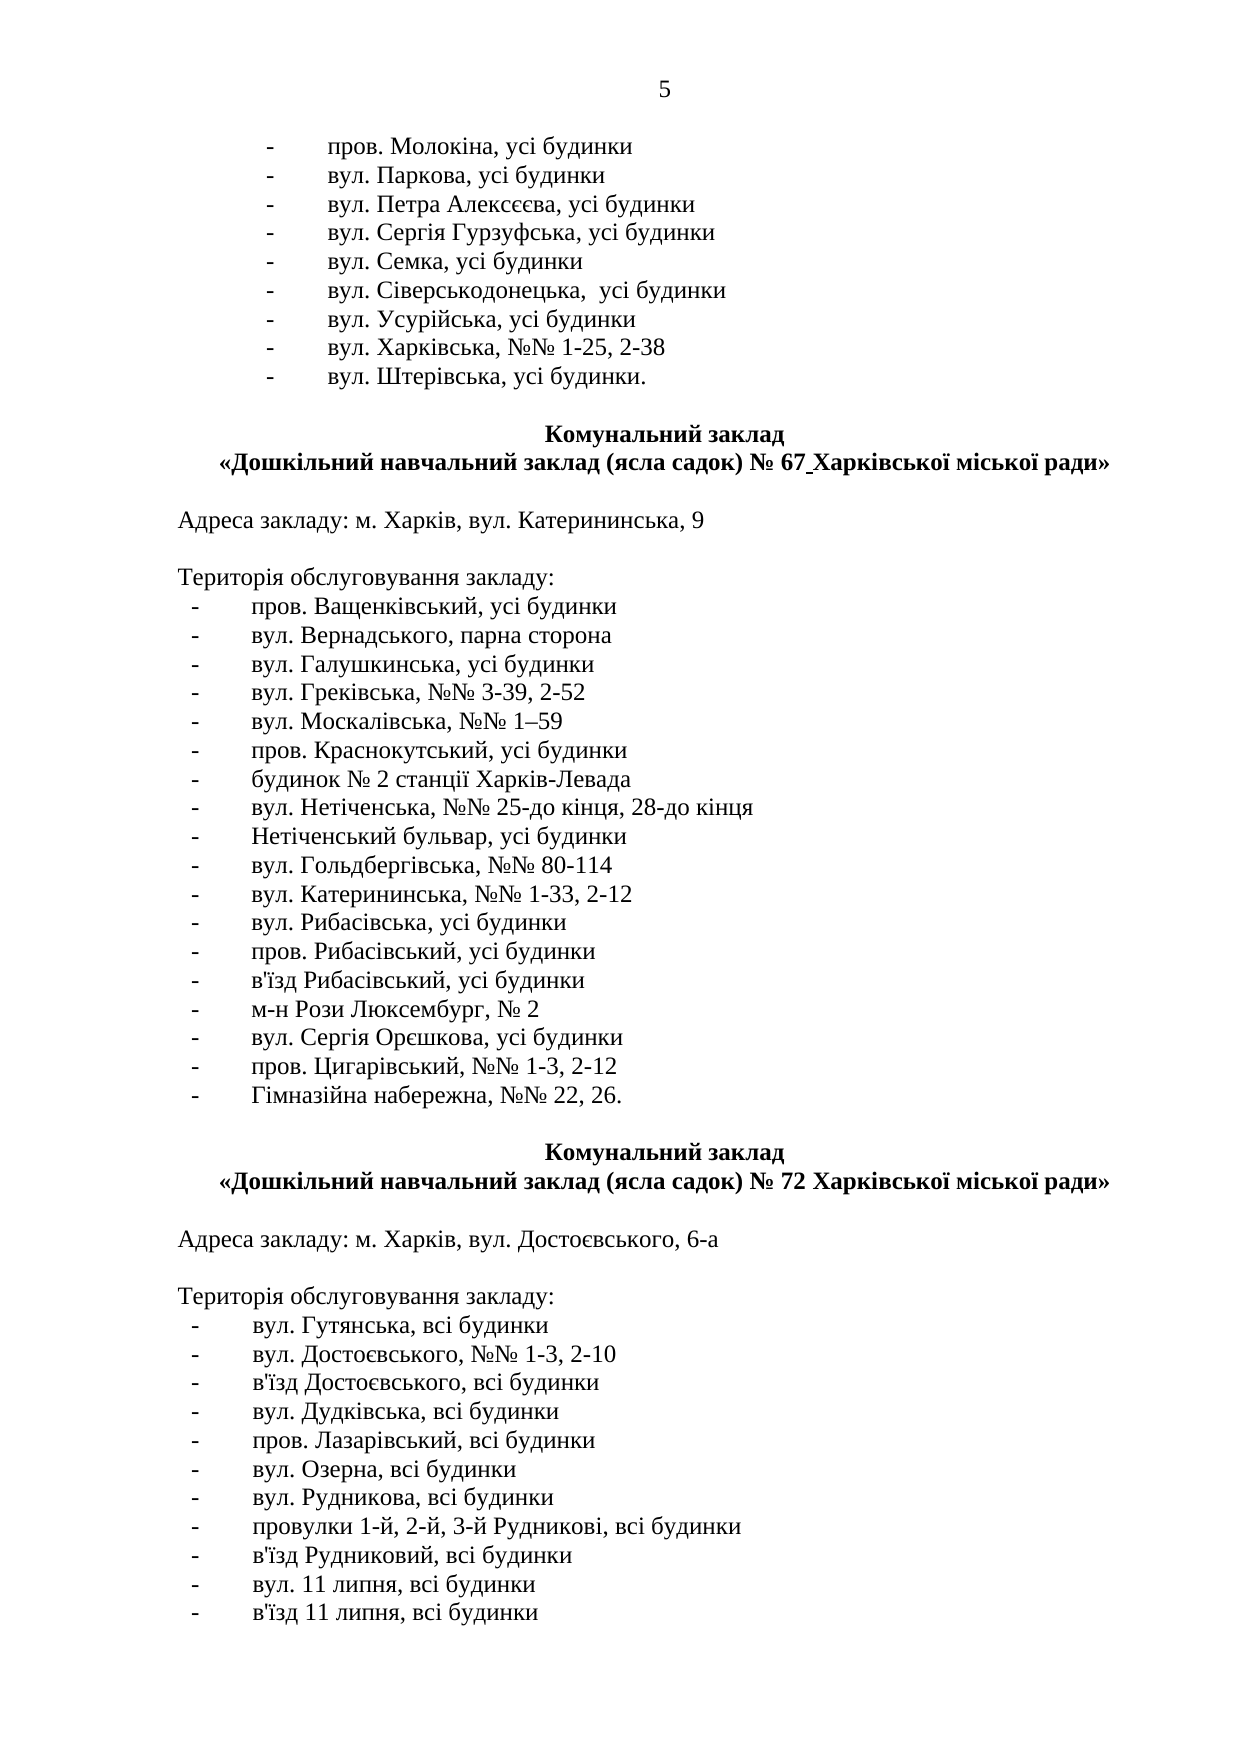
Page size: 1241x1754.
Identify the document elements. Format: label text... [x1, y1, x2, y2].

list вул. Нетіченська, №№ 25-до кінця, 28-до кінця [177, 792, 1152, 821]
list Гімназійна набережна, №№ 22, 26. [177, 1080, 1152, 1109]
list вул. Гутянська, всі будинки [177, 1310, 1152, 1339]
text Комунальний заклад [177, 419, 1152, 447]
list вул. Вернадського, парна сторона [177, 620, 1152, 649]
list в'їзд Рудниковий, всі будинки [177, 1540, 1152, 1569]
list вул. Усурійська, усі будинки [266, 304, 1152, 332]
list вул. Галушкинська, усі будинки [177, 649, 1152, 677]
list будинок № 2 станції Харків-Левада [177, 764, 1152, 792]
list в'їзд Рибасівський, усі будинки [177, 965, 1152, 994]
list вул. Греківська, №№ 3-39, 2-52 [177, 677, 1152, 706]
list вул. Сіверськодонецька, усі будинки [266, 275, 1152, 304]
list пров. Краснокутський, усі будинки [177, 735, 1152, 764]
text «Дошкільний навчальний заклад (ясла садок) № 72 Харківської міської ради» [177, 1166, 1152, 1195]
text Територія обслуговування закладу: [177, 562, 1152, 591]
list вул. Сергія Орєшкова, усі будинки [177, 1022, 1152, 1051]
list в'їзд 11 липня, всі будинки [177, 1597, 1152, 1626]
list пров. Молокіна, усі будинки [266, 131, 1152, 160]
list вул. Озерна, всі будинки [177, 1454, 1152, 1482]
list вул. 11 липня, всі будинки [177, 1569, 1152, 1597]
list вул. Катерининська, №№ 1-33, 2-12 [177, 879, 1152, 907]
list вул. Семка, усі будинки [266, 246, 1152, 275]
list пров. Цигарівський, №№ 1-3, 2-12 [177, 1051, 1152, 1080]
list пров. Лазарівський, всі будинки [177, 1425, 1152, 1454]
list вул. Харківська, №№ 1-25, 2-38 [266, 332, 1152, 361]
list Нетіченський бульвар, усі будинки [177, 821, 1152, 850]
list вул. Гольдбергівська, №№ 80-114 [177, 850, 1152, 879]
list провулки 1-й, 2-й, 3-й Рудникові, всі будинки [177, 1511, 1152, 1540]
list вул. Паркова, усі будинки [266, 160, 1152, 189]
list вул. Петра Алексєєва, усі будинки [266, 189, 1152, 217]
list пров. Ващенківський, усі будинки [177, 591, 1152, 620]
text Адреса закладу: м. Харків, вул. Достоєвського, 6-а [177, 1224, 1152, 1252]
list вул. Достоєвського, №№ 1-3, 2-10 [177, 1339, 1152, 1367]
text «Дошкільний навчальний заклад (ясла садок) № 67 Харківської міської ради» [177, 447, 1152, 476]
list вул. Рибасівська, усі будинки [177, 907, 1152, 936]
list в'їзд Достоєвського, всі будинки [177, 1367, 1152, 1396]
text Адреса закладу: м. Харків, вул. Катерининська, 9 [177, 505, 1152, 534]
text Комунальний заклад [177, 1137, 1152, 1166]
list вул. Москалівська, №№ 1–59 [177, 706, 1152, 735]
list вул. Рудникова, всі будинки [177, 1482, 1152, 1511]
text Територія обслуговування закладу: [177, 1281, 1152, 1310]
list вул. Дудківська, всі будинки [177, 1396, 1152, 1425]
list вул. Сергія Гурзуфська, усі будинки [266, 217, 1152, 246]
list м-н Рози Люксембург, № 2 [177, 994, 1152, 1022]
list вул. Штерівська, усі будинки. [266, 361, 1152, 390]
list пров. Рибасівський, усі будинки [177, 936, 1152, 965]
